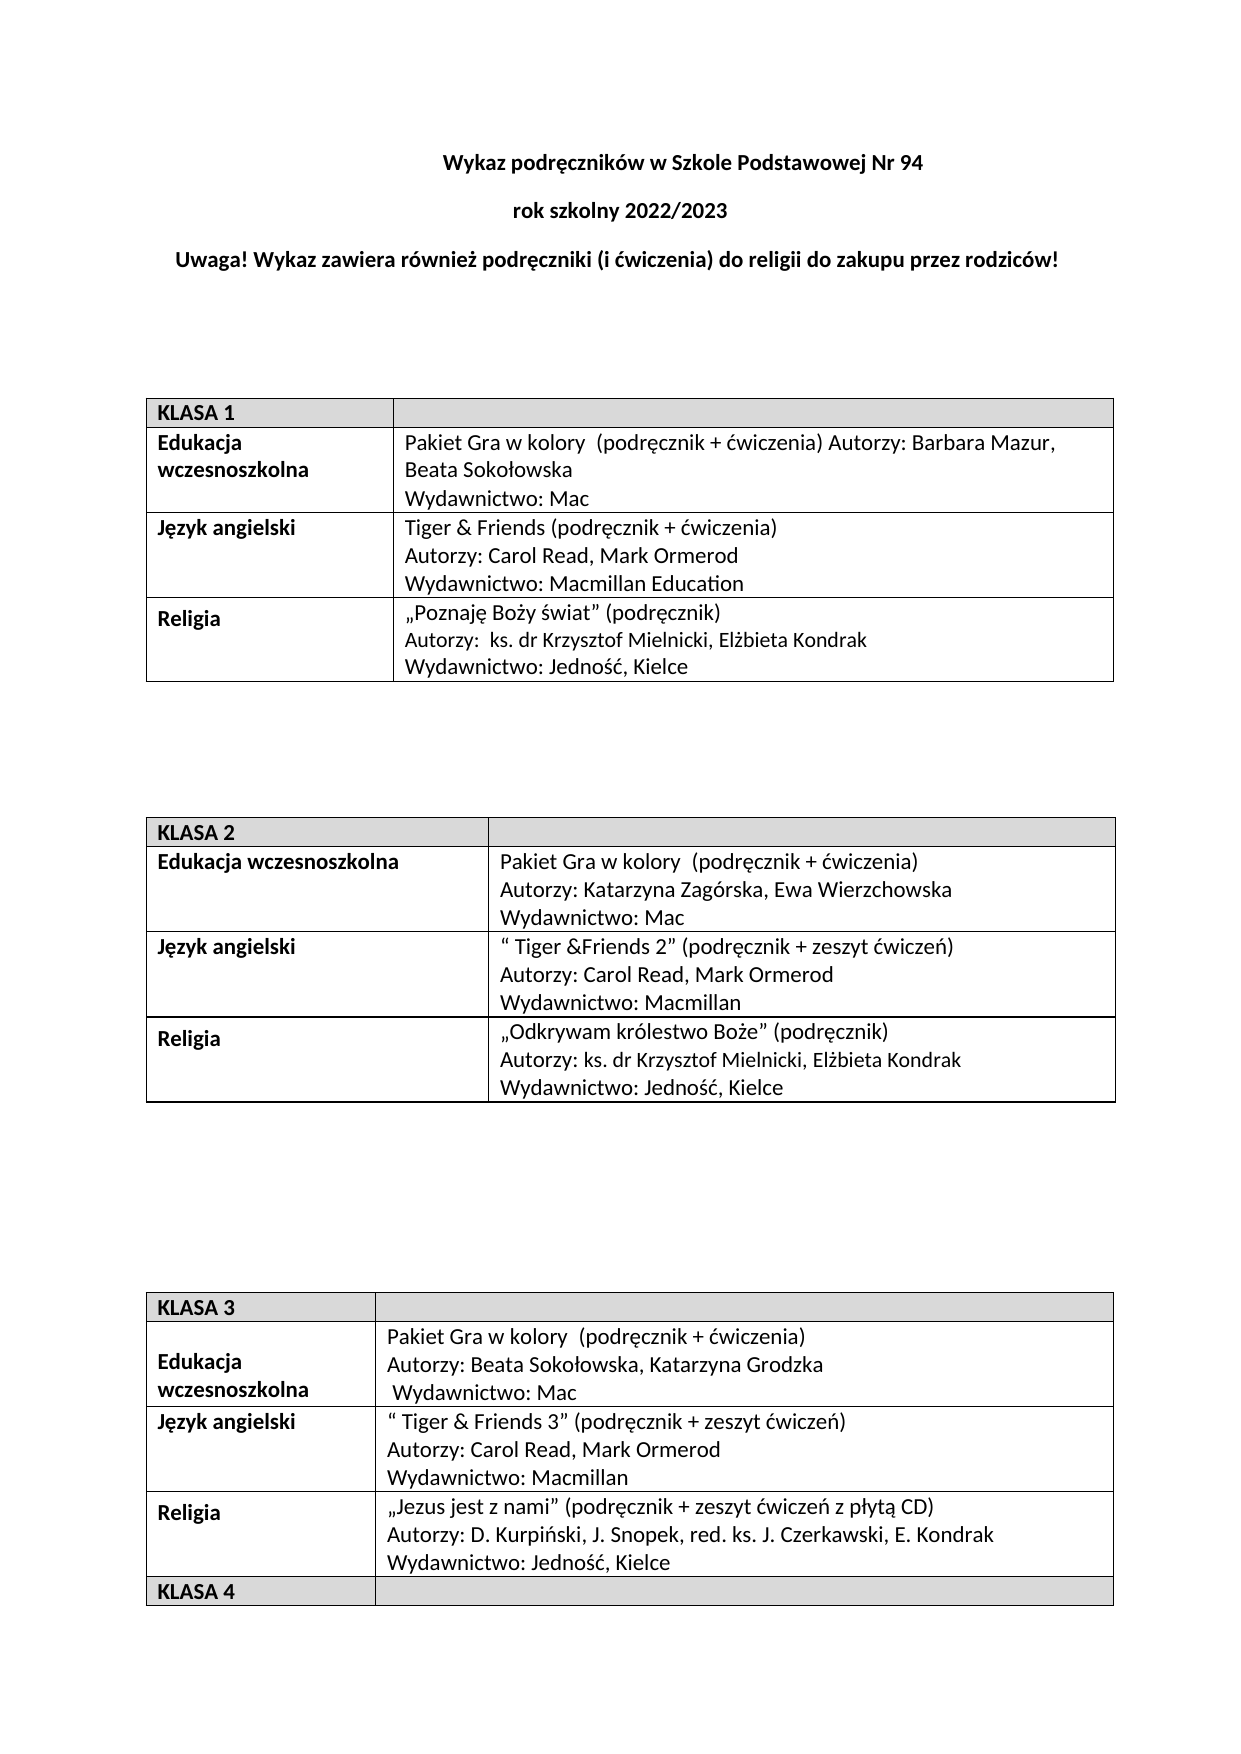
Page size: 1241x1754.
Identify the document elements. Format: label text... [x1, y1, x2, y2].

table_cell Religia [147, 1018, 488, 1101]
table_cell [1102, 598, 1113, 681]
table_cell Język angielski [147, 932, 488, 1016]
table_header [489, 818, 1115, 846]
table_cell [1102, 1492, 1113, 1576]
table_cell Religia [147, 598, 393, 681]
table_cell Język angielski [147, 513, 393, 597]
table_cell “ Tiger &Friends 2” (podręcznik + zeszyt ćwiczeń) Autorzy: Carol Read, Mark Ormerod Wydawnictwo: Macmillan [489, 932, 1115, 1016]
table_cell Język angielski [147, 1407, 375, 1491]
text Uwaga! Wykaz zawiera również podręczniki (i ćwiczenia) do religii do zakupu przez rodziców! [148, 245, 1093, 273]
table_cell Edukacja wczesnoszkolna [147, 847, 488, 931]
text rok szkolny 2022/2023 [148, 196, 1093, 224]
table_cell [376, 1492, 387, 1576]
table_cell KLASA 4 [147, 1577, 375, 1605]
table_header KLASA 2 [147, 818, 488, 846]
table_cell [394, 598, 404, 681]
table_header [394, 399, 1113, 427]
table_cell Pakiet Gra w kolory (podręcznik + ćwiczenia) Autorzy: Barbara Mazur, Beata Sokołowska Wydawnictwo: Mac [394, 428, 1113, 512]
table_header [376, 1293, 1113, 1321]
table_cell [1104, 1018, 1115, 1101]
table_cell Religia [147, 1492, 375, 1576]
table_cell Tiger & Friends (podręcznik + ćwiczenia) Autorzy: Carol Read, Mark Ormerod Wydawnictwo: Macmillan Education [394, 513, 1113, 597]
table_cell Pakiet Gra w kolory (podręcznik + ćwiczenia) Autorzy: Katarzyna Zagórska, Ewa Wierzchowska Wydawnictwo: Mac [489, 847, 1115, 931]
table_cell “ Tiger & Friends 3” (podręcznik + zeszyt ćwiczeń) Autorzy: Carol Read, Mark Ormerod Wydawnictwo: Macmillan [376, 1407, 1113, 1491]
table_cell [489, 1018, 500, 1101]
text Wykaz podręczników w Szkole Podstawowej Nr 94 [369, 148, 1093, 176]
table_header KLASA 1 [147, 399, 393, 427]
table_cell [376, 1577, 1113, 1605]
table_cell Edukacja wczesnoszkolna [147, 1322, 375, 1406]
table_cell Edukacja wczesnoszkolna [147, 428, 393, 512]
table_header KLASA 3 [147, 1293, 375, 1321]
table_cell Pakiet Gra w kolory (podręcznik + ćwiczenia) Autorzy: Beata Sokołowska, Katarzyna Grodzka Wydawnictwo: Mac [376, 1322, 1113, 1406]
